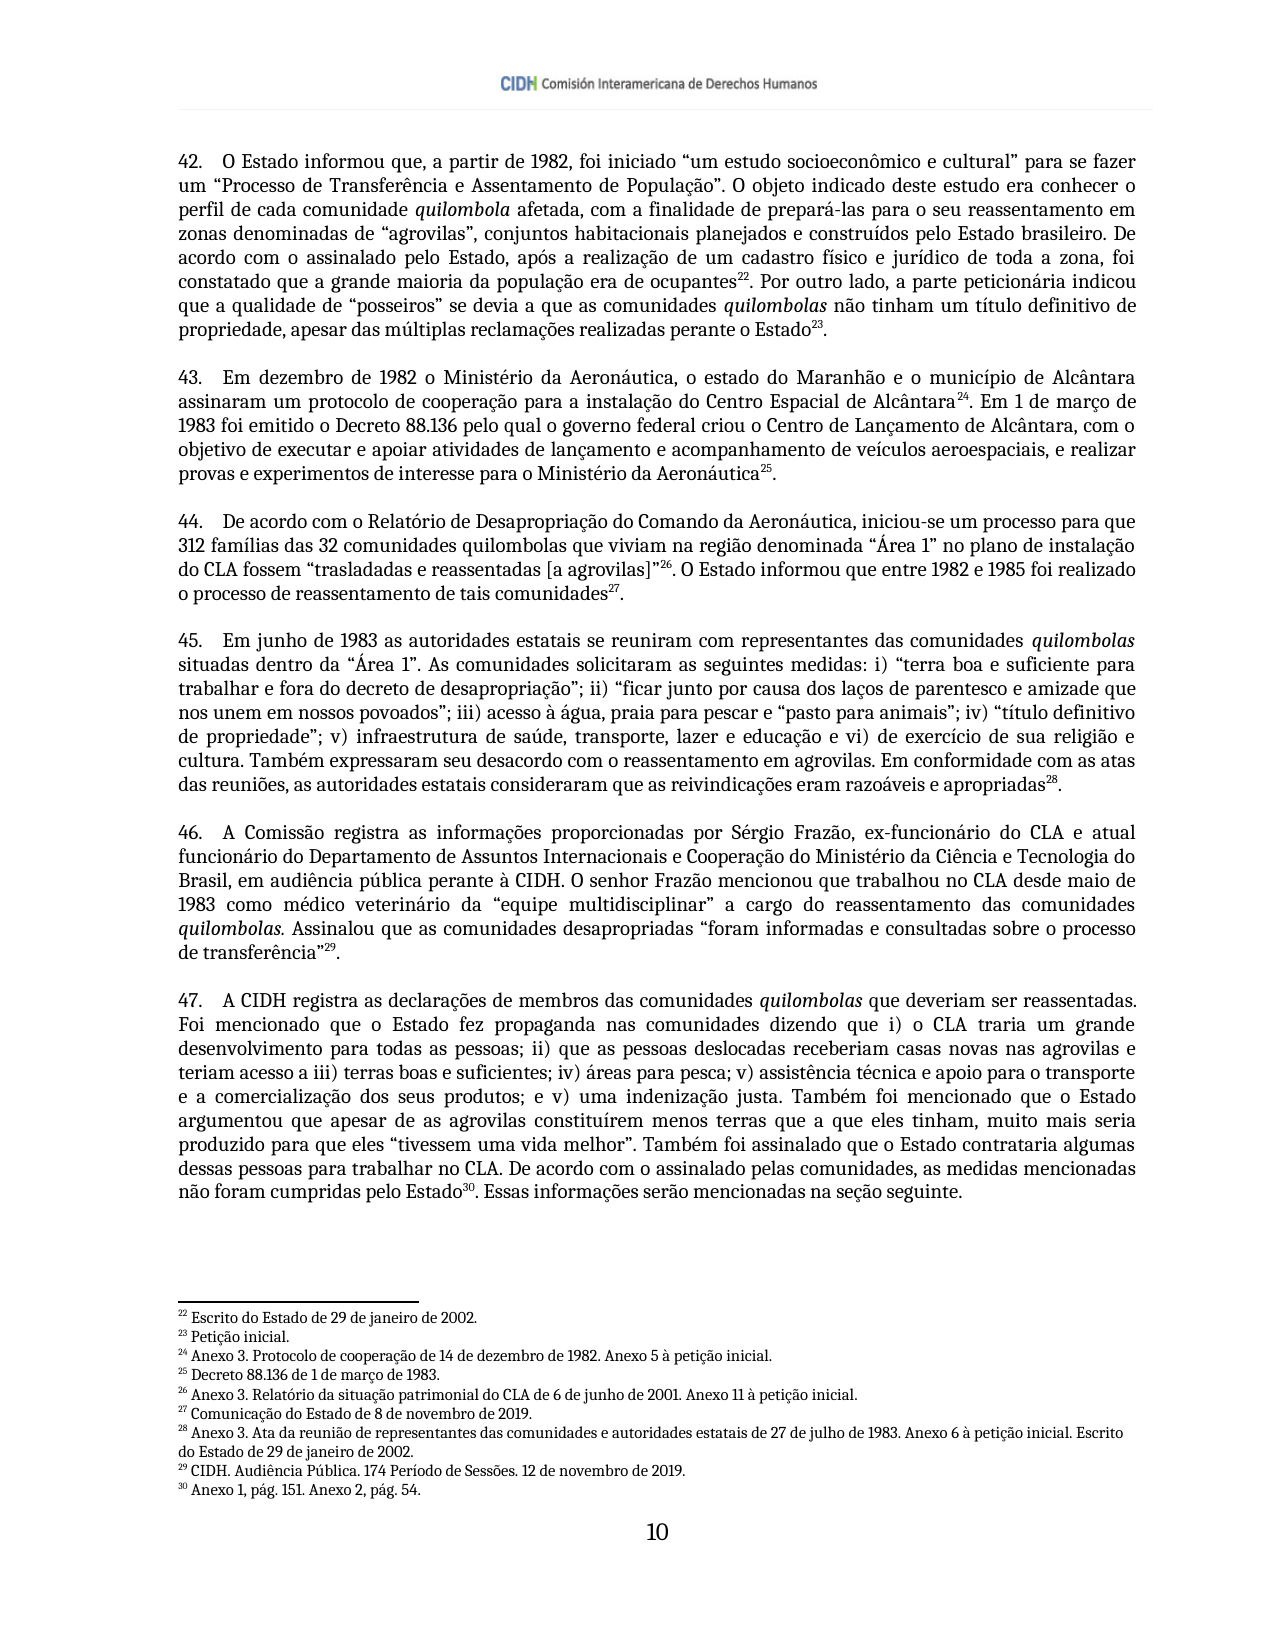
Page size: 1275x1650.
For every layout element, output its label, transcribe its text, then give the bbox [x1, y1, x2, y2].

list A CIDH registra as declarações de membros das comunidades quilombolas que deveriam ser reassentadas. Foi mencionado que o Estado fez propaganda nas comunidades dizendo que i) o CLA traria um grande desenvolvimento para todas as pessoas; ii) que as pessoas deslocadas receberiam casas novas nas agrovilas e teriam acesso a iii) terras boas e suficientes; iv) áreas para pesca; v) assistência técnica e apoio para o transporte e a comercialização dos seus produtos; e v) uma indenização justa. Também foi mencionado que o Estado argumentou que apesar de as agrovilas constituírem menos terras que a que eles tinham, muito mais seria produzido para que eles “tivessem uma vida melhor”. Também foi assinalado que o Estado contrataria algumas dessas pessoas para trabalhar no CLA. De acordo com o assinalado pelas comunidades, as medidas mencionadas não foram cumpridas pelo Estado. Essas informações serão mencionadas na seção seguinte. [178, 988, 1137, 1204]
list O Estado informou que, a partir de 1982, foi iniciado “um estudo socioeconômico e cultural” para se fazer um “Processo de Transferência e Assentamento de População”. O objeto indicado deste estudo era conhecer o perfil de cada comunidade quilombola afetada, com a finalidade de prepará-las para o seu reassentamento em zonas denominadas de “agrovilas”, conjuntos habitacionais planejados e construídos pelo Estado brasileiro. De acordo com o assinalado pelo Estado, após a realização de um cadastro físico e jurídico de toda a zona, foi constatado que a grande maioria da população era de ocupantes. Por outro lado, a parte peticionária indicou que a qualidade de “posseiros” se devia a que as comunidades quilombolas não tinham um título definitivo de propriedade, apesar das múltiplas reclamações realizadas perante o Estado. [178, 150, 1137, 342]
list A Comissão registra as informações proporcionadas por Sérgio Frazão, ex-funcionário do CLA e atual funcionário do Departamento de Assuntos Internacionais e Cooperação do Ministério da Ciência e Tecnologia do Brasil, em audiência pública perante à CIDH. O senhor Frazão mencionou que trabalhou no CLA desde maio de 1983 como médico veterinário da “equipe multidisciplinar” a cargo do reassentamento das comunidades quilombolas. Assinalou que as comunidades desapropriadas “foram informadas e consultadas sobre o processo de transferência”. [178, 821, 1137, 964]
list Em dezembro de 1982 o Ministério da Aeronáutica, o estado do Maranhão e o município de Alcântara assinaram um protocolo de cooperação para a instalação do Centro Espacial de Alcântara. Em 1 de março de 1983 foi emitido o Decreto 88.136 pelo qual o governo federal criou o Centro de Lançamento de Alcântara, com o objetivo de executar e apoiar atividades de lançamento e acompanhamento de veículos aeroespaciais, e realizar provas e experimentos de interesse para o Ministério da Aeronáutica. [178, 366, 1137, 485]
list De acordo com o Relatório de Desapropriação do Comando da Aeronáutica, iniciou-se um processo para que 312 famílias das 32 comunidades quilombolas que viviam na região denominada “Área 1” no plano de instalação do CLA fossem “trasladadas e reassentadas [a agrovilas]”. O Estado informou que entre 1982 e 1985 foi realizado o processo de reassentamento de tais comunidades. [178, 509, 1137, 605]
picture [495, 75, 820, 93]
list Em junho de 1983 as autoridades estatais se reuniram com representantes das comunidades quilombolas situadas dentro da “Área 1”. As comunidades solicitaram as seguintes medidas: i) “terra boa e suficiente para trabalhar e fora do decreto de desapropriação”; ii) “ficar junto por causa dos laços de parentesco e amizade que nos unem em nossos povoados”; iii) acesso à água, praia para pescar e “pasto para animais”; iv) “título definitivo de propriedade”; v) infraestrutura de saúde, transporte, lazer e educação e vi) de exercício de sua religião e cultura. Também expressaram seu desacordo com o reassentamento em agrovilas. Em conformidade com as atas das reuniões, as autoridades estatais consideraram que as reivindicações eram razoáveis e apropriadas. [178, 629, 1137, 797]
